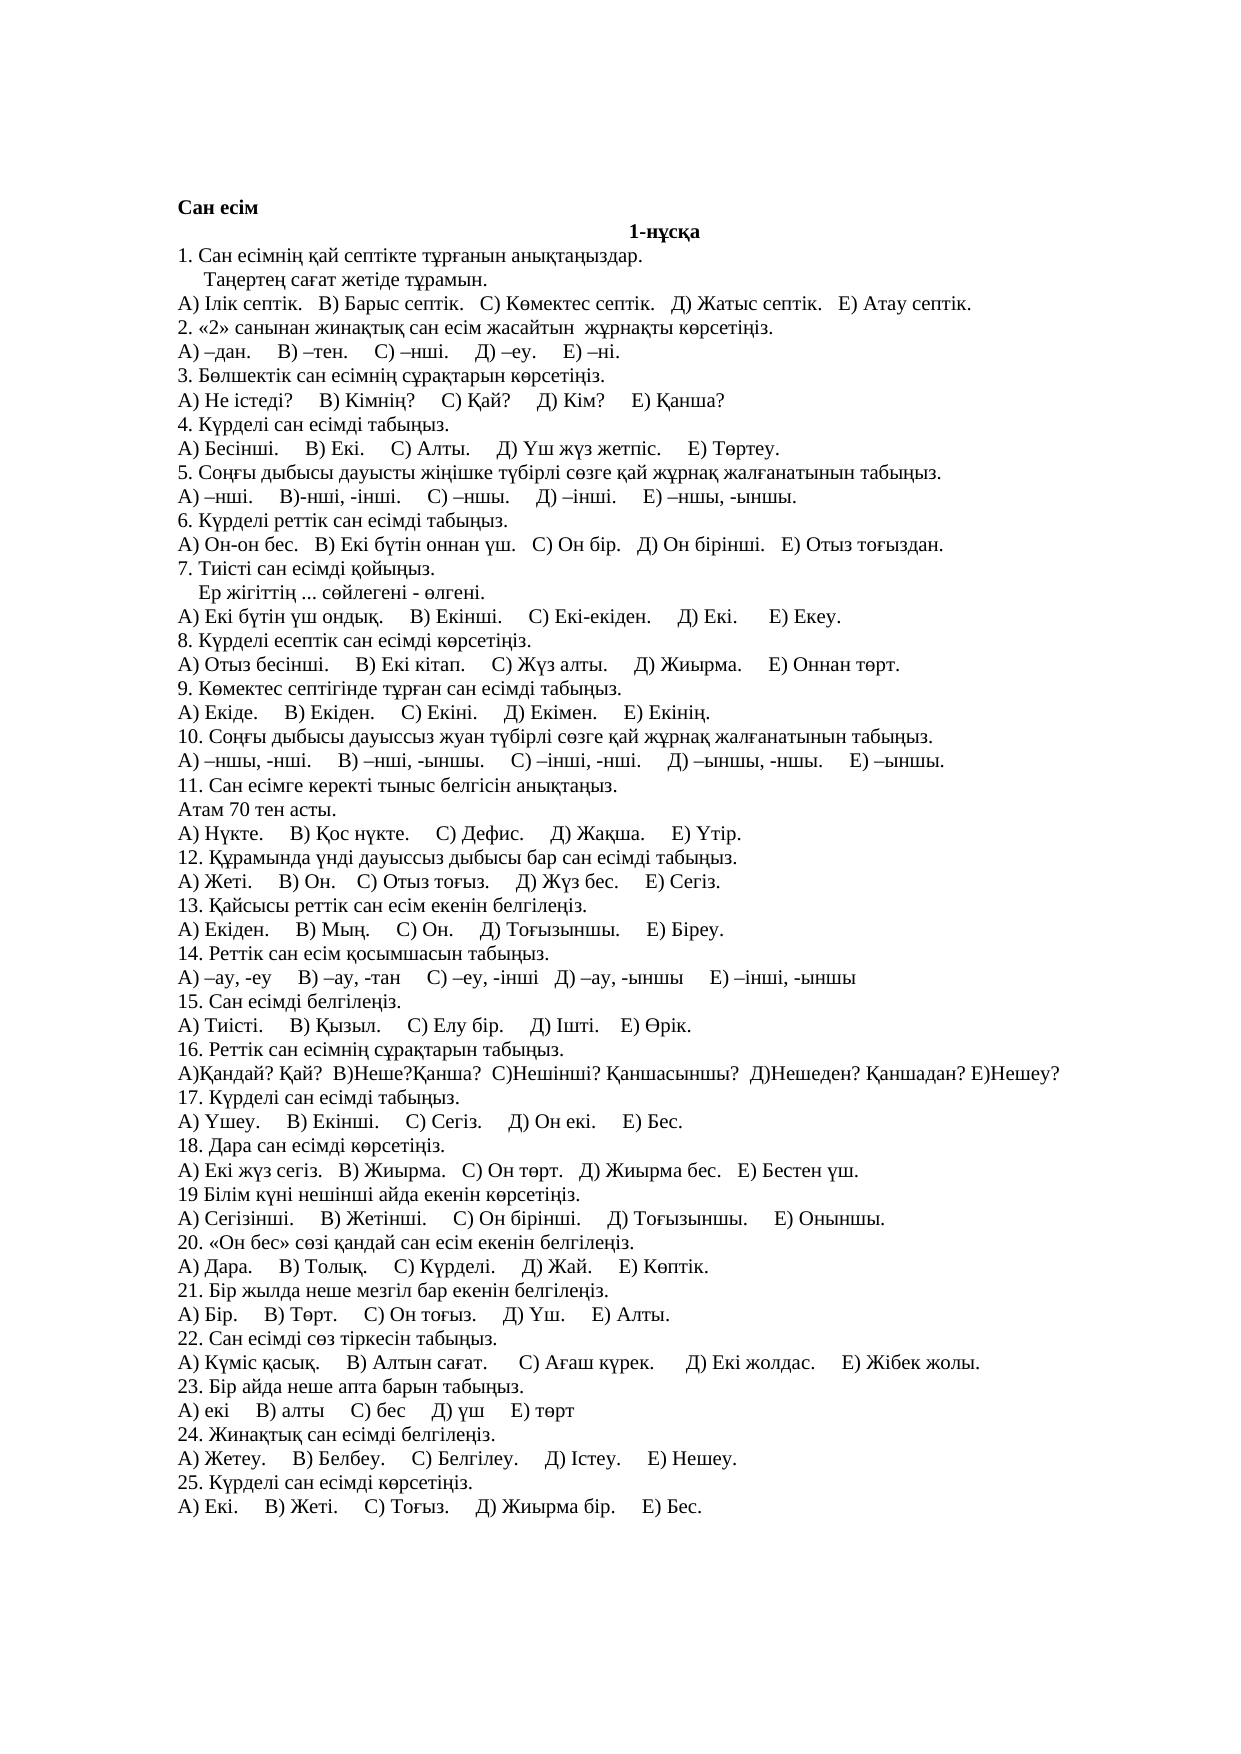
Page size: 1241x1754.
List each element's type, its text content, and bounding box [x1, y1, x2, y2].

text А) Екі жүз сегіз. В) Жиырма. С) Он төрт. Д) Жиырма бес. Е) Бестен үш. [177, 1157, 1152, 1182]
text 18. Дара сан есімді көрсетіңіз. [177, 1133, 1152, 1157]
text А) Бір. В) Төрт. С) Он тоғыз. Д) Үш. Е) Алты. [177, 1302, 1152, 1326]
text Ер жігіттің ... сөйлегені - өлгені. [177, 580, 1152, 604]
text 9. Көмектес септігінде тұрған сан есімді табыңыз. [177, 676, 1152, 700]
text Таңертең сағат жетіде тұрамын. [177, 267, 1152, 291]
text А) Жеті. В) Он. С) Отыз тоғыз. Д) Жүз бес. Е) Сегіз. [177, 869, 1152, 893]
text 7. Тиісті сан есімді қойыңыз. [177, 556, 1152, 580]
text А) екі В) алты С) бес Д) үш Е) төрт [177, 1398, 1152, 1422]
text А) Дара. В) Толық. С) Күрделі. Д) Жай. Е) Көптік. [177, 1254, 1152, 1278]
text 4. Күрделі сан есімді табыңыз. [177, 412, 1152, 436]
text 24. Жинақтық сан есімді белгілеңіз. [177, 1422, 1152, 1446]
text Сан есім [177, 195, 1152, 219]
text 15. Сан есімді белгілеңіз. [177, 989, 1152, 1013]
text 1-нұсқа [177, 219, 1152, 243]
text А)Қандай? Қай? В)Неше?Қанша? С)Нешінші? Қаншасыншы? Д)Нешеден? Қаншадан? Е)Нешеу? [177, 1061, 1152, 1085]
text 2. «2» санынан жинақтық сан есім жасайтын жұрнақты көрсетіңіз. [177, 315, 1152, 339]
text А) –ау, -еу В) –ау, -тан С) –еу, -інші Д) –ау, -ыншы Е) –інші, -ыншы [177, 965, 1152, 989]
text 17. Күрделі сан есімді табыңыз. [177, 1085, 1152, 1109]
text 10. Соңғы дыбысы дауыссыз жуан түбірлі сөзге қай жұрнақ жалғанатынын табыңыз. [177, 724, 1152, 748]
text 6. Күрделі реттік сан есімді табыңыз. [177, 508, 1152, 532]
text 5. Соңғы дыбысы дауысты жіңішке түбірлі сөзге қай жұрнақ жалғанатынын табыңыз. [177, 460, 1152, 484]
text А) Он-он бес. В) Екі бүтін оннан үш. С) Он бір. Д) Он бірінші. Е) Отыз тоғыздан. [177, 532, 1152, 556]
text 25. Күрделі сан есімді көрсетіңіз. [177, 1470, 1152, 1494]
text 19 Білім күні нешінші айда екенін көрсетіңіз. [177, 1182, 1152, 1206]
text 3. Бөлшектік сан есімнің сұрақтарын көрсетіңіз. [177, 363, 1152, 387]
text 23. Бір айда неше апта барын табыңыз. [177, 1374, 1152, 1398]
text А) Екіде. В) Екіден. С) Екіні. Д) Екімен. Е) Екінің. [177, 700, 1152, 724]
text 20. «Он бес» сөзі қандай сан есім екенін белгілеңіз. [177, 1230, 1152, 1254]
text А) Сегізінші. В) Жетінші. С) Он бірінші. Д) Тоғызыншы. Е) Оныншы. [177, 1206, 1152, 1230]
text 8. Күрделі есептік сан есімді көрсетіңіз. [177, 628, 1152, 652]
text А) Екі бүтін үш ондық. В) Екінші. С) Екі-екіден. Д) Екі. Е) Екеу. [177, 604, 1152, 628]
text 22. Сан есімді сөз тіркесін табыңыз. [177, 1326, 1152, 1350]
text 14. Реттік сан есім қосымшасын табыңыз. [177, 941, 1152, 965]
text А) –дан. В) –тен. С) –нші. Д) –еу. Е) –ні. [177, 339, 1152, 363]
text А) Отыз бесінші. В) Екі кітап. С) Жүз алты. Д) Жиырма. Е) Оннан төрт. [177, 652, 1152, 676]
text А) Екі. В) Жеті. С) Тоғыз. Д) Жиырма бір. Е) Бес. [177, 1494, 1152, 1518]
text 1. Сан есімнің қай септікте тұрғанын анықтаңыздар. [177, 243, 1152, 267]
text А) Не істеді? В) Кімнің? С) Қай? Д) Кім? Е) Қанша? [177, 387, 1152, 412]
text А) Күміс қасық. В) Алтын сағат. С) Ағаш күрек. Д) Екі жолдас. Е) Жібек жолы. [177, 1350, 1152, 1374]
text А) Бесінші. В) Екі. С) Алты. Д) Үш жүз жетпіс. Е) Төртеу. [177, 436, 1152, 460]
text А) Ілік септік. В) Барыс септік. С) Көмектес септік. Д) Жатыс септік. Е) Атау септік. [177, 291, 1152, 315]
text А) Екіден. В) Мың. С) Он. Д) Тоғызыншы. Е) Біреу. [177, 917, 1152, 941]
text А) Нүкте. В) Қос нүкте. С) Дефис. Д) Жақша. Е) Үтір. [177, 821, 1152, 845]
text 11. Сан есімге керекті тыныс белгісін анықтаңыз. [177, 772, 1152, 797]
text 13. Қайсысы реттік сан есім екенін белгілеңіз. [177, 893, 1152, 917]
text 21. Бір жылда неше мезгіл бар екенін белгілеңіз. [177, 1278, 1152, 1302]
text А) Тиісті. В) Қызыл. С) Елу бір. Д) Ішті. Е) Өрік. [177, 1013, 1152, 1037]
text А) –ншы, -нші. В) –нші, -ыншы. С) –інші, -нші. Д) –ыншы, -ншы. Е) –ыншы. [177, 748, 1152, 772]
text А) Үшеу. В) Екінші. С) Сегіз. Д) Он екі. Е) Бес. [177, 1109, 1152, 1133]
text А) –нші. В)-нші, -інші. С) –ншы. Д) –інші. Е) –ншы, -ыншы. [177, 484, 1152, 508]
text 12. Құрамында үнді дауыссыз дыбысы бар сан есімді табыңыз. [177, 845, 1152, 869]
text 16. Реттік сан есімнің сұрақтарын табыңыз. [177, 1037, 1152, 1061]
text А) Жетеу. В) Белбеу. С) Белгілеу. Д) Істеу. Е) Нешеу. [177, 1446, 1152, 1470]
text Атам 70 тен асты. [177, 797, 1152, 821]
